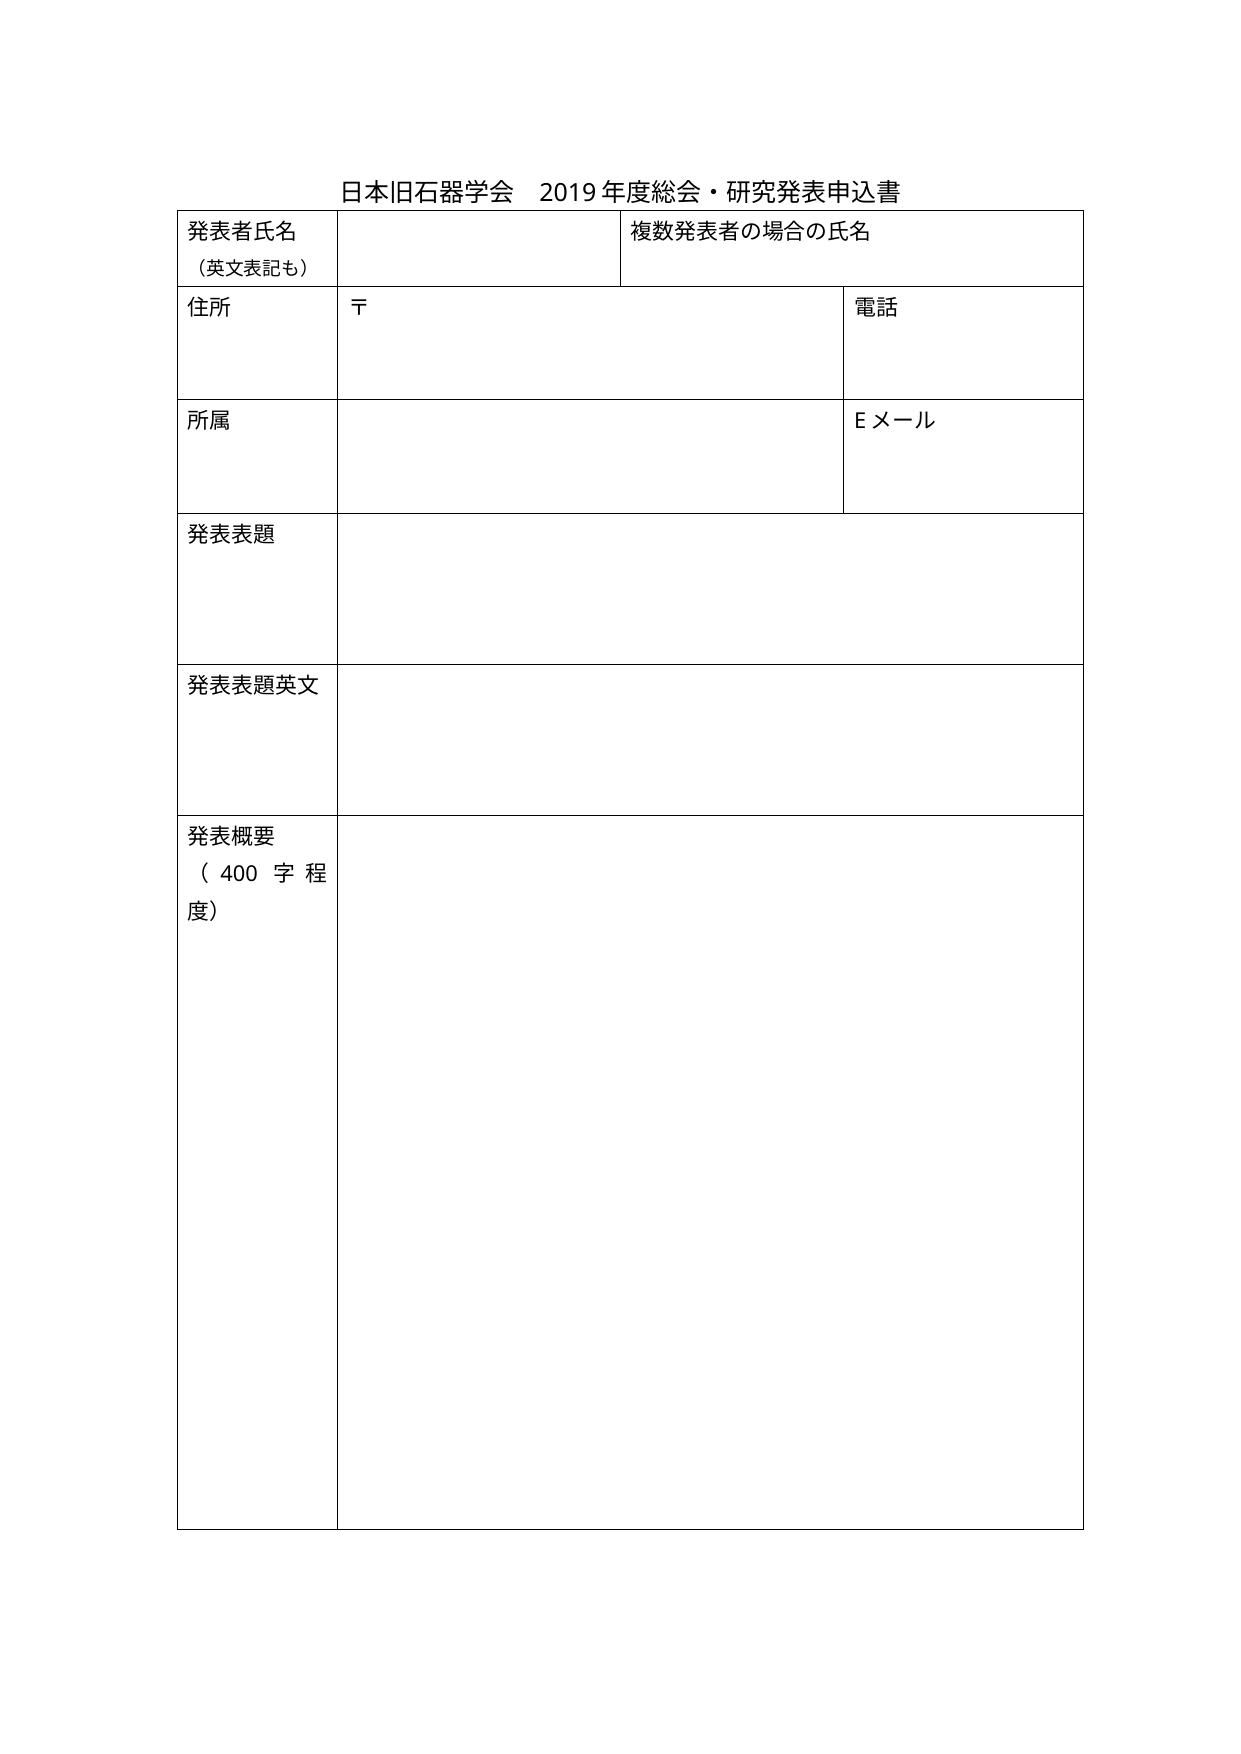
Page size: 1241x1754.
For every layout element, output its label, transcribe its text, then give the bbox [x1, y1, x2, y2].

table_cell 発表表題 [178, 514, 337, 664]
table_cell 所属 [178, 400, 337, 513]
table_cell [338, 400, 843, 513]
table_cell 電話 [844, 287, 1083, 399]
table_header [338, 211, 620, 286]
table_cell 〒 [338, 287, 843, 399]
table_cell Eメール [844, 400, 1083, 513]
table_cell 発表表題英文 [178, 665, 337, 815]
table_header 発表者氏名 （英文表記も） [178, 211, 337, 286]
table_cell [338, 816, 1083, 1528]
table_header 複数発表者の場合の氏名 [621, 211, 1083, 286]
text 日本旧石器学会 2019年度総会・研究発表申込書 [177, 172, 1063, 210]
table_cell [338, 514, 1083, 664]
table_cell 発表概要 （400字程度） [178, 816, 337, 1528]
table_cell 住所 [178, 287, 337, 399]
table_cell [338, 665, 1083, 815]
